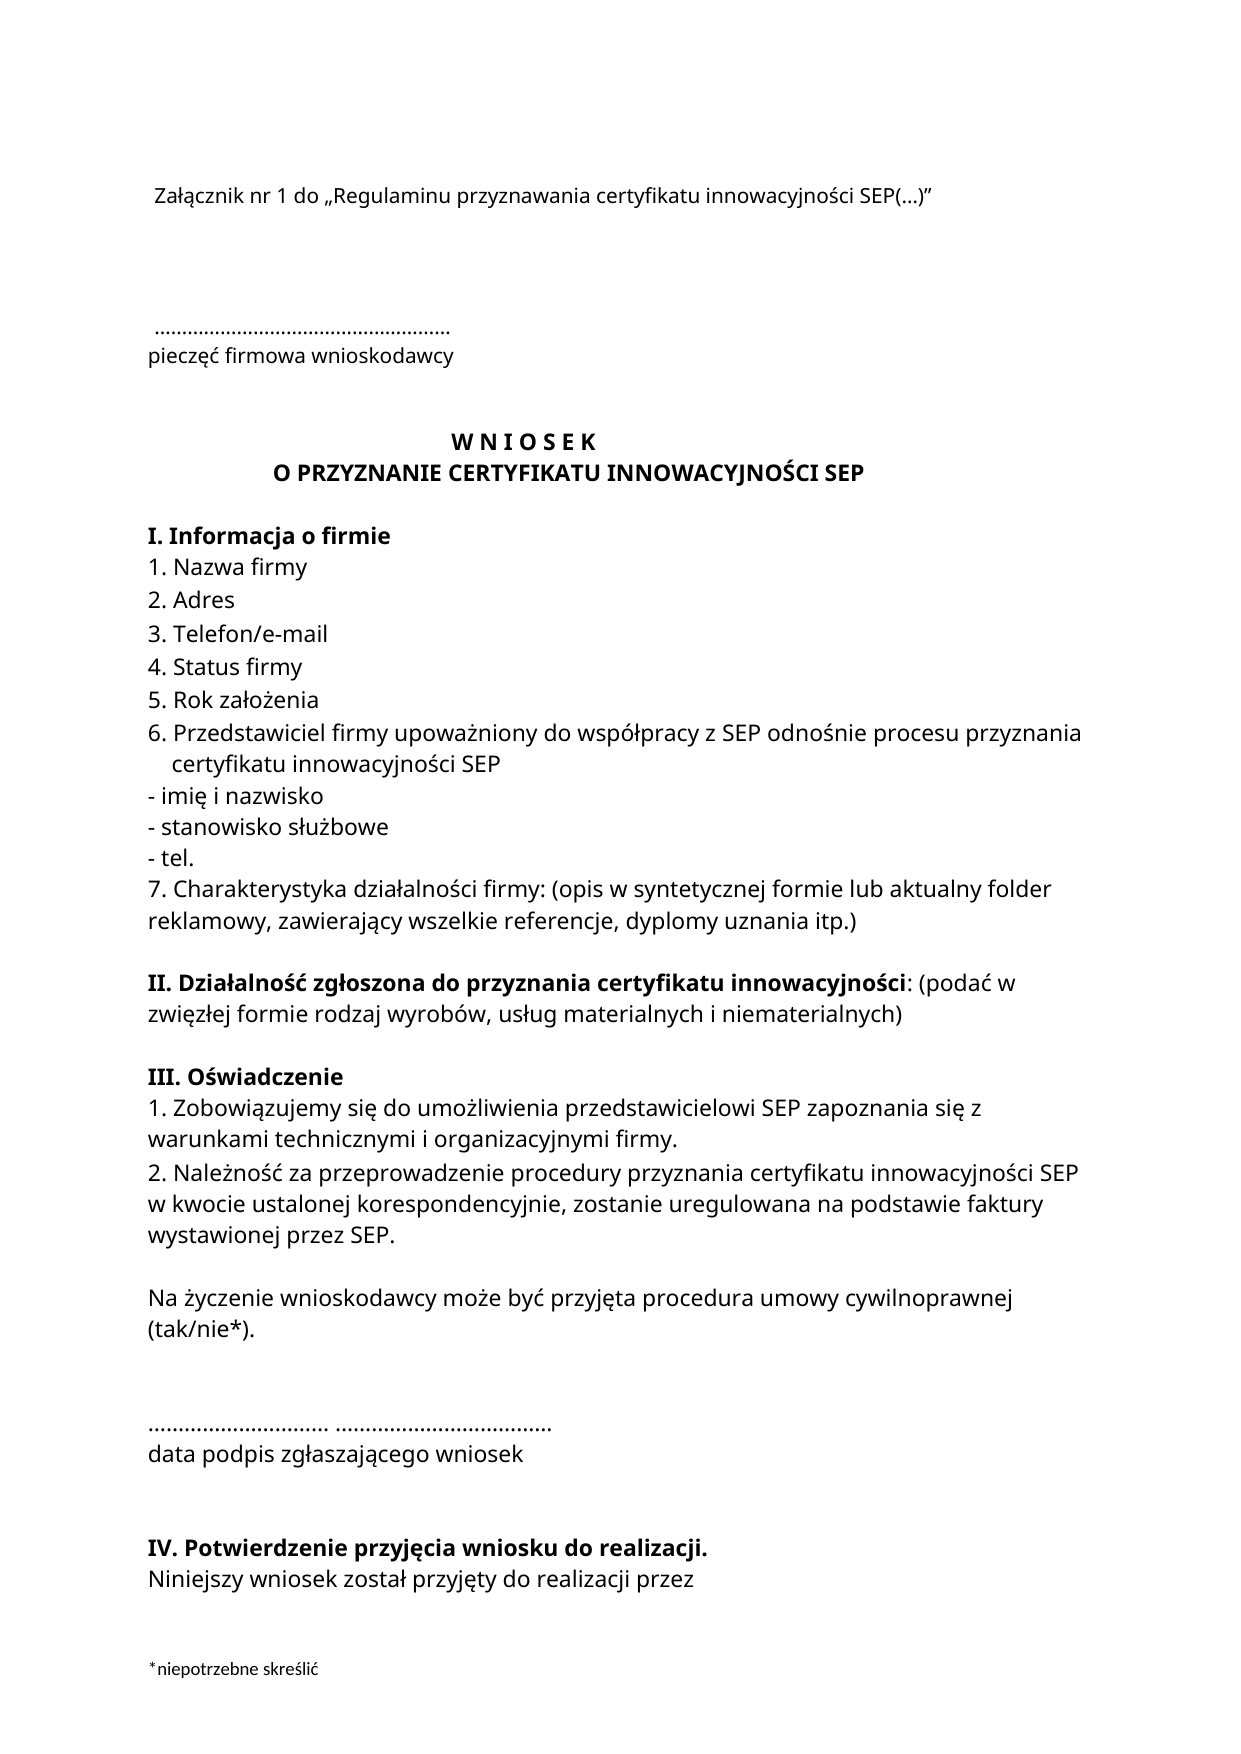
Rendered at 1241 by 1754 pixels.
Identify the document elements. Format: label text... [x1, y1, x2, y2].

text 5. Rok założenia [148, 684, 1093, 715]
text 3. Telefon/e-mail [148, 617, 1093, 649]
text 4. Status firmy [148, 651, 1093, 682]
text ………………………… ……………………………… [148, 1407, 1093, 1438]
text 7. Charakterystyka działalności firmy: (opis w syntetycznej formie lub aktualny folder reklamowy, zawierający wszelkie referencje, dyplomy uznania itp.) [148, 873, 1093, 936]
text 6. Przedstawiciel firmy upoważniony do współpracy z SEP odnośnie procesu przyznania [148, 717, 1093, 748]
text - tel. [148, 842, 1093, 873]
text O PRZYZNANIE CERTYFIKATU INNOWACYJNOŚCI SEP [148, 457, 1093, 488]
text - stanowisko służbowe [148, 811, 1093, 842]
text III. Oświadczenie [148, 1061, 1093, 1092]
text 1. Nazwa firmy [148, 551, 1093, 582]
text pieczęć firmowa wnioskodawcy [148, 341, 1093, 369]
text Załącznik nr 1 do „Regulaminu przyznawania certyfikatu innowacyjności SEP(…)” [148, 182, 1093, 210]
text Na życzenie wnioskodawcy może być przyjęta procedura umowy cywilnoprawnej (tak/nie*). [148, 1282, 1093, 1344]
text - imię i nazwisko [148, 780, 1093, 811]
text 2. Adres [148, 584, 1093, 616]
text certyfikatu innowacyjności SEP [148, 748, 1093, 780]
text IV. Potwierdzenie przyjęcia wniosku do realizacji. [148, 1532, 1093, 1563]
text 1. Zobowiązujemy się do umożliwienia przedstawicielowi SEP zapoznania się z warunkami technicznymi i organizacyjnymi firmy. [148, 1092, 1093, 1155]
text I. Informacja o firmie [148, 520, 1093, 551]
text 2. Należność za przeprowadzenie procedury przyznania certyfikatu innowacyjności SEP w kwocie ustalonej korespondencyjnie, zostanie uregulowana na podstawie faktury wystawionej przez SEP. [148, 1157, 1093, 1250]
text data podpis zgłaszającego wniosek [148, 1438, 1093, 1469]
text Niniejszy wniosek został przyjęty do realizacji przez [148, 1563, 1093, 1594]
text ……………………………………………… [148, 312, 1093, 341]
text II. Działalność zgłoszona do przyznania certyfikatu innowacyjności: (podać w zwięzłej formie rodzaj wyrobów, usług materialnych i niematerialnych) [148, 967, 1093, 1030]
text W N I O S E K [148, 426, 1093, 457]
